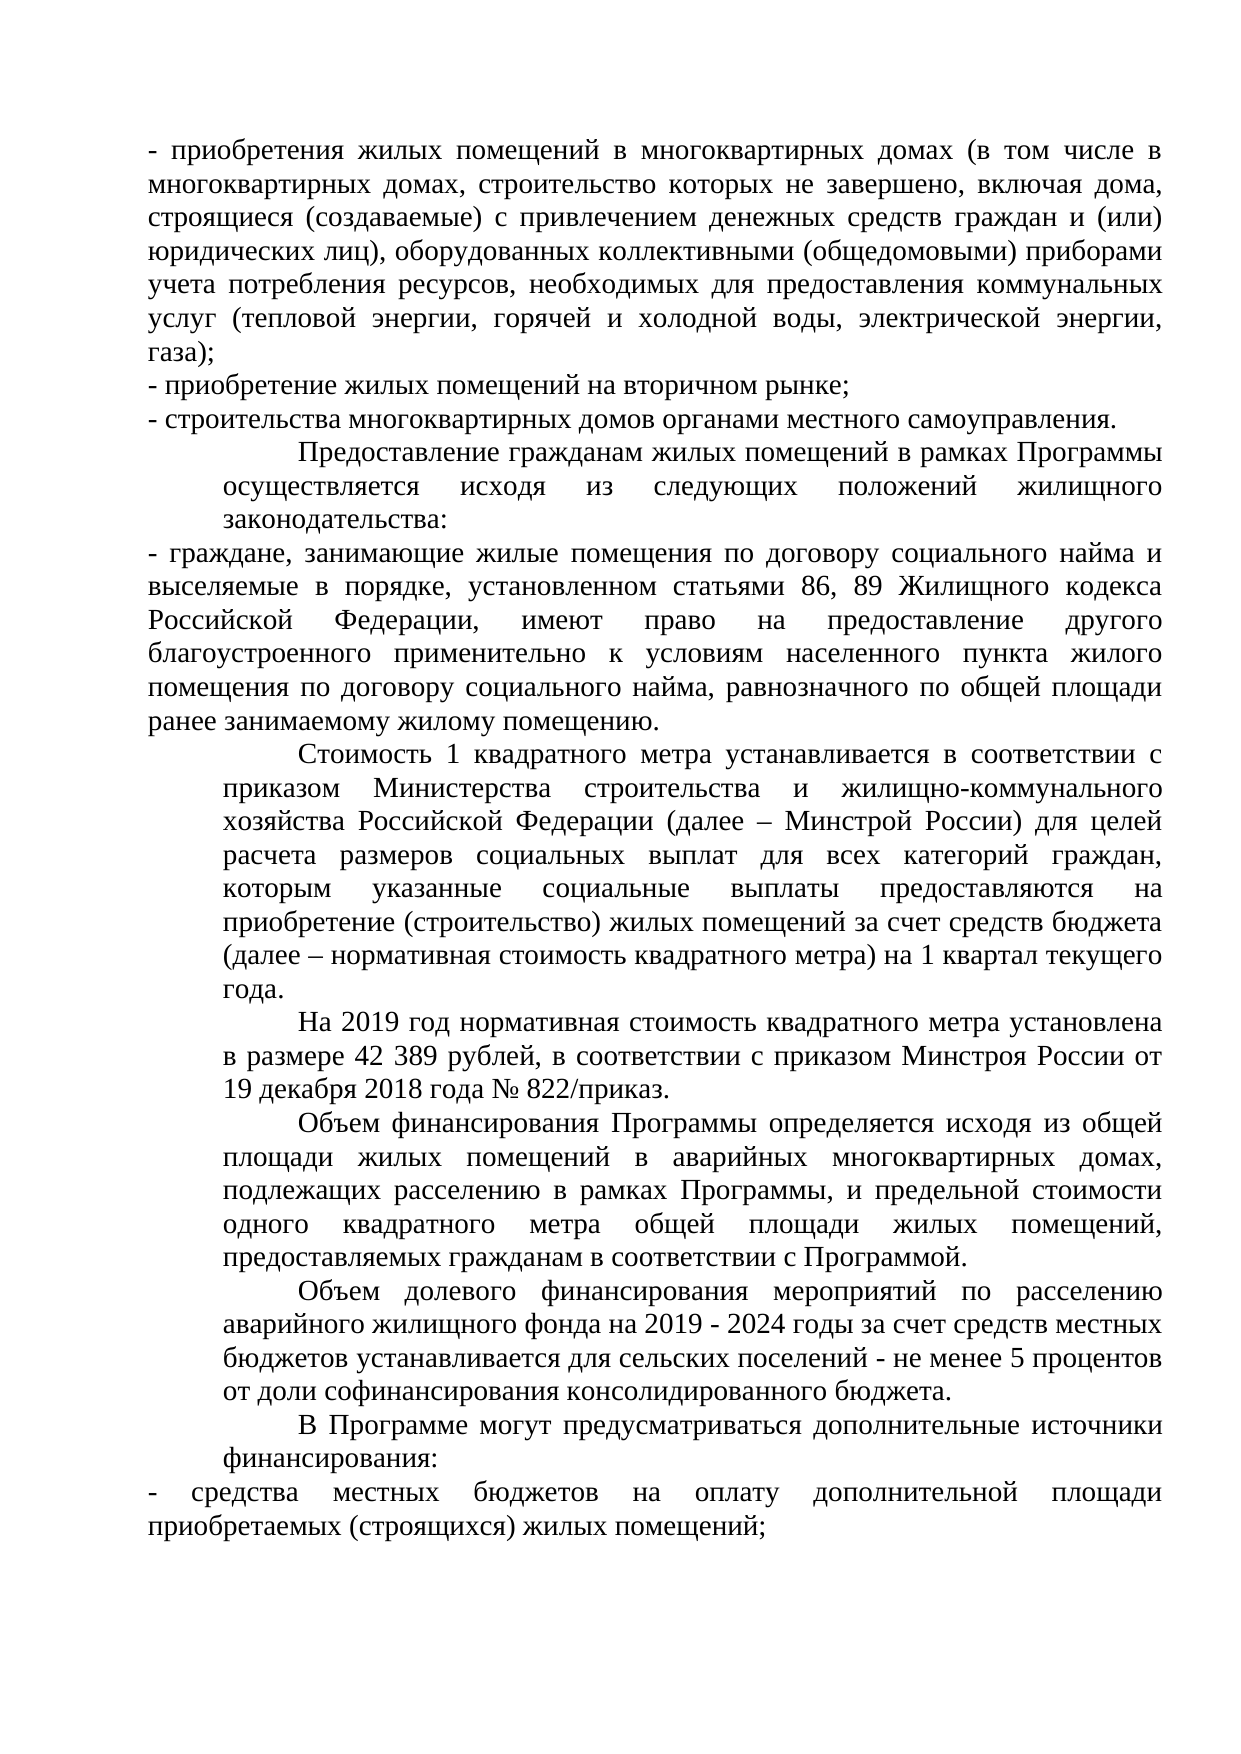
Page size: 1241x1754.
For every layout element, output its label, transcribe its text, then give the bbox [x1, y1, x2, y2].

text - граждане, занимающие жилые помещения по договору социального найма и выселяемые в порядке, установленном статьями 86, 89 Жилищного кодекса Российской Федерации, имеют право на предоставление другого благоустроенного применительно к условиям населенного пункта жилого помещения по договору социального найма, равнозначного по общей площади ранее занимаемому жилому помещению. [148, 535, 1163, 736]
text Объем долевого финансирования мероприятий по расселению аварийного жилищного фонда на 2019 - 2024 годы за счет средств местных бюджетов устанавливается для сельских поселений - не менее 5 процентов от доли софинансирования консолидированного бюджета. [223, 1273, 1163, 1407]
text Стоимость 1 квадратного метра устанавливается в соответствии с приказом Министерства строительства и жилищно-коммунального хозяйства Российской Федерации (далее – Минстрой России) для целей расчета размеров социальных выплат для всех категорий граждан, которым указанные социальные выплаты предоставляются на приобретение (строительство) жилых помещений за счет средств бюджета (далее – нормативная стоимость квадратного метра) на 1 квартал текущего года. [223, 736, 1163, 1004]
text - строительства многоквартирных домов органами местного самоуправления. [148, 401, 1163, 434]
text - средства местных бюджетов на оплату дополнительной площади приобретаемых (строящихся) жилых помещений; [148, 1474, 1163, 1541]
text Объем финансирования Программы определяется исходя из общей площади жилых помещений в аварийных многоквартирных домах, подлежащих расселению в рамках Программы, и предельной стоимости одного квадратного метра общей площади жилых помещений, предоставляемых гражданам в соответствии с Программой. [223, 1105, 1163, 1273]
text - приобретения жилых помещений в многоквартирных домах (в том числе в многоквартирных домах, строительство которых не завершено, включая дома, строящиеся (создаваемые) с привлечением денежных средств граждан и (или) юридических лиц), оборудованных коллективными (общедомовыми) приборами учета потребления ресурсов, необходимых для предоставления коммунальных услуг (тепловой энергии, горячей и холодной воды, электрической энергии, газа); [148, 132, 1163, 367]
text Предоставление гражданам жилых помещений в рамках Программы осуществляется исходя из следующих положений жилищного законодательства: [223, 434, 1163, 535]
text - приобретение жилых помещений на вторичном рынке; [148, 367, 1163, 401]
text В Программе могут предусматриваться дополнительные источники финансирования: [223, 1407, 1163, 1474]
text На 2019 год нормативная стоимость квадратного метра установлена в размере 42 389 рублей, в соответствии с приказом Минстроя России от 19 декабря 2018 года № 822/приказ. [223, 1004, 1163, 1105]
